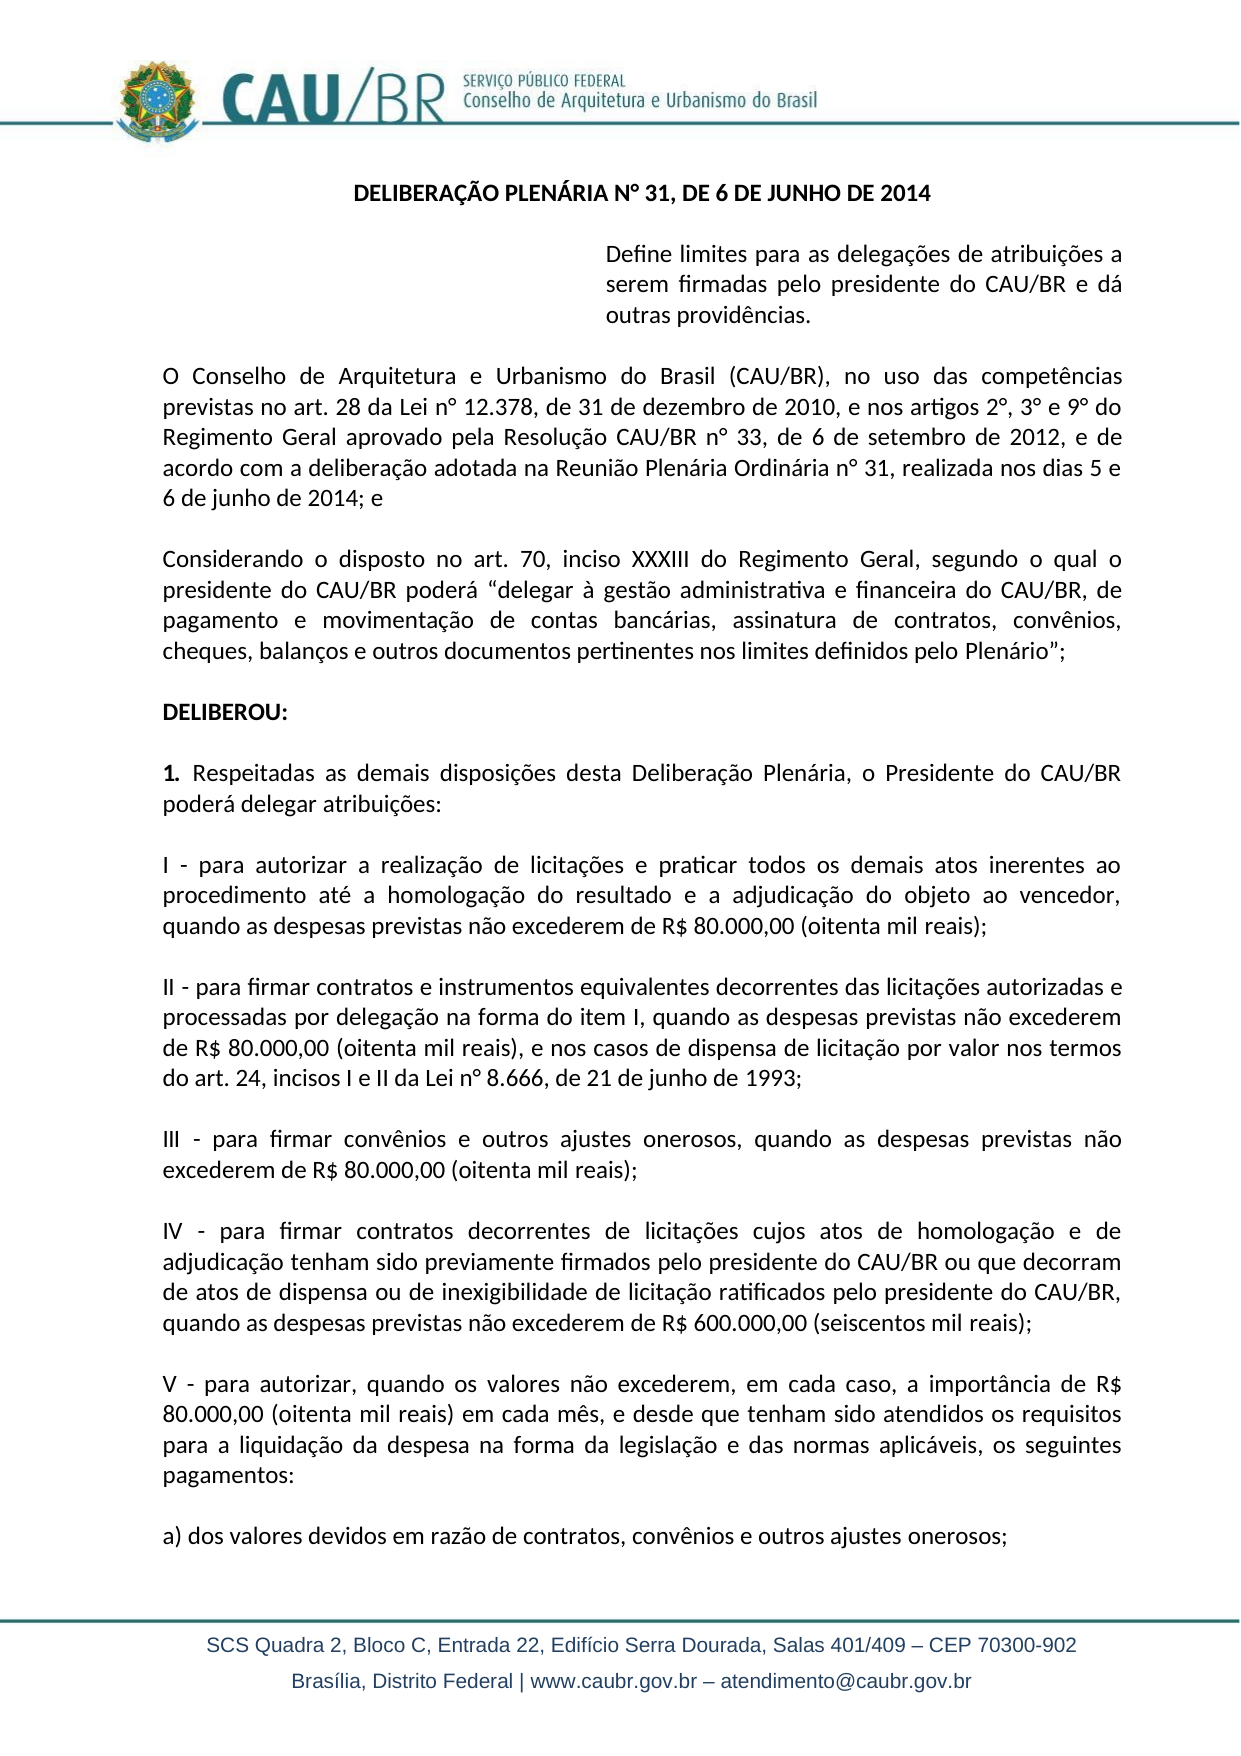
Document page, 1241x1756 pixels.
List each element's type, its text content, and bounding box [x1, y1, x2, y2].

list - para autorizar, quando os valores não excederem, em cada caso, a importância de R$ 80.000,00 (oitenta mil reais) em cada mês, e desde que tenham sido atendidos os requisitos para a liquidação da despesa na forma da legislação e das normas aplicáveis, os seguintes pagamentos: [162, 1368, 1123, 1490]
text Considerando o disposto no art. 70, inciso XXXIII do Regimento Geral, segundo o qual o presidente do CAU/BR poderá “delegar à gestão administrativa e financeira do CAU/BR, de pagamento e movimentação de contas bancárias, assinatura de contratos, convênios, cheques, balanços e outros documentos pertinentes nos limites definidos pelo Plenário”; [162, 543, 1123, 666]
list - para firmar contratos decorrentes de licitações cujos atos de homologação e de adjudicação tenham sido previamente firmados pelo presidente do CAU/BR ou que decorram de atos de dispensa ou de inexigibilidade de licitação ratificados pelo presidente do CAU/BR, quando as despesas previstas não excederem de R$ 600.000,00 (seiscentos mil reais); [162, 1215, 1123, 1337]
picture [0, 60, 1240, 1625]
list dos valores devidos em razão de contratos, convênios e outros ajustes onerosos; [162, 1520, 1134, 1551]
list - para autorizar a realização de licitações e praticar todos os demais atos inerentes ao procedimento até a homologação do resultado e a adjudicação do objeto ao vencedor, quando as despesas previstas não excederem de R$ 80.000,00 (oitenta mil reais); [162, 849, 1123, 940]
list - para firmar contratos e instrumentos equivalentes decorrentes das licitações autorizadas e processadas por delegação na forma do item I, quando as despesas previstas não excederem de R$ 80.000,00 (oitenta mil reais), e nos casos de dispensa de licitação por valor nos termos do art. 24, incisos I e II da Lei n° 8.666, de 21 de junho de 1993; [162, 971, 1124, 1093]
list - para firmar convênios e outros ajustes onerosos, quando as despesas previstas não excederem de R$ 80.000,00 (oitenta mil reais); [162, 1123, 1123, 1184]
subtitle DELIBERAÇÃO PLENÁRIA N° 31, DE 6 DE JUNHO DE 2014 [353, 177, 1134, 208]
list Respeitadas as demais disposições desta Deliberação Plenária, o Presidente do CAU/BR poderá delegar atribuições: [162, 757, 1123, 818]
subtitle DELIBEROU: [162, 696, 1134, 727]
text Define limites para as delegações de atribuições a serem firmadas pelo presidente do CAU/BR e dá outras providências. [606, 238, 1124, 330]
text O Conselho de Arquitetura e Urbanismo do Brasil (CAU/BR), no uso das competências previstas no art. 28 da Lei n° 12.378, de 31 de dezembro de 2010, e nos artigos 2°, 3° e 9° do Regimento Geral aprovado pela Resolução CAU/BR n° 33, de 6 de setembro de 2012, e de acordo com a deliberação adotada na Reunião Plenária Ordinária n° 31, realizada nos dias 5 e 6 de junho de 2014; e [162, 360, 1124, 513]
